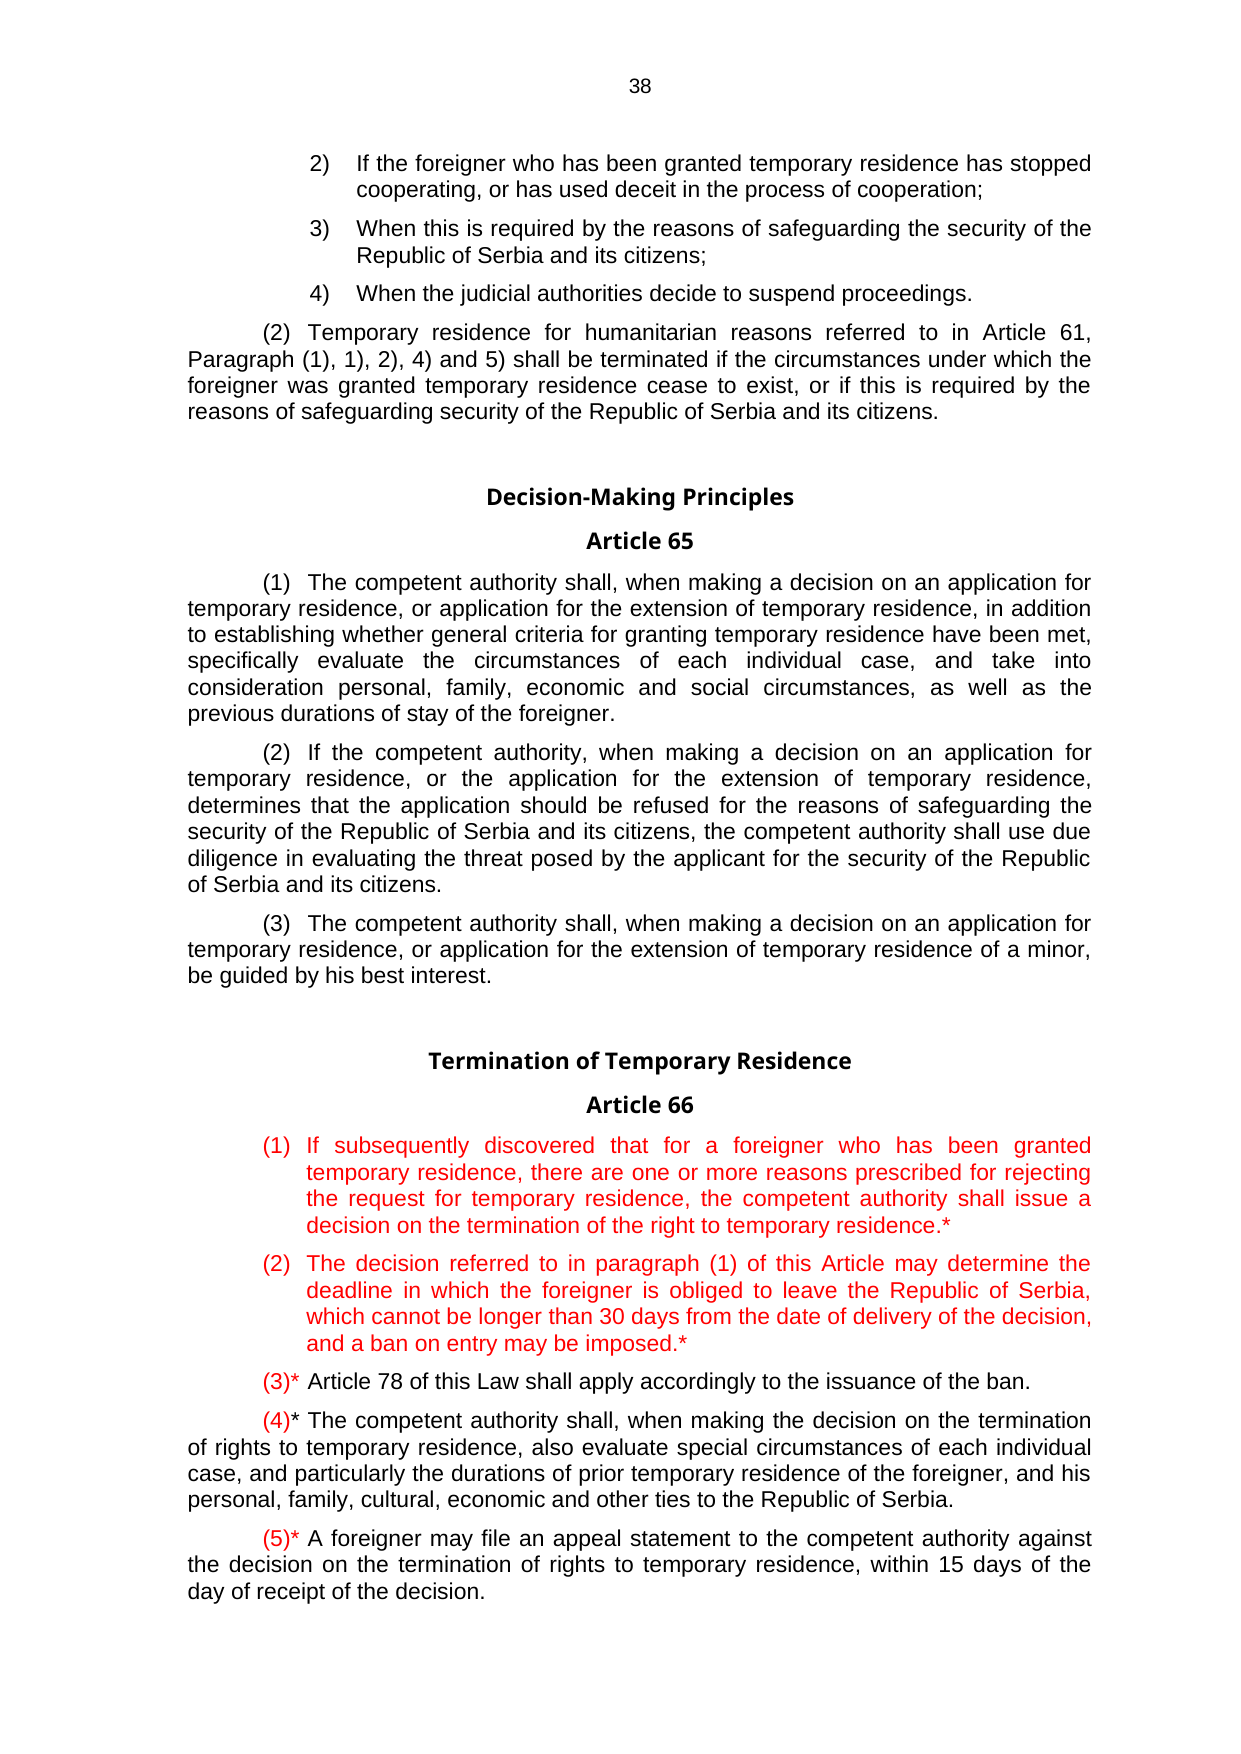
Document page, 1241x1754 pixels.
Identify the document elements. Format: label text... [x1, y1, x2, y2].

text 2) If the foreigner who has been granted temporary residence has stopped cooperating, or has used deceit in the process of cooperation; [309, 150, 1092, 203]
text (3)* Article 78 of this Law shall apply accordingly to the issuance of the ban. [187, 1368, 1092, 1395]
text (2) If the competent authority, when making a decision on an application for temporary residence, or the application for the extension of temporary residence, determines that the application should be refused for the reasons of safeguarding the security of the Republic of Serbia and its citizens, the competent authority shall use due diligence in evaluating the threat posed by the applicant for the security of the Republic of Serbia and its citizens. [187, 739, 1092, 897]
text (1) The competent authority shall, when making a decision on an application for temporary residence, or application for the extension of temporary residence, in addition to establishing whether general criteria for granting temporary residence have been met, specifically evaluate the circumstances of each individual case, and take into consideration personal, family, economic and social circumstances, as well as the previous durations of stay of the foreigner. [187, 568, 1092, 727]
text (2) Temporary residence for humanitarian reasons referred to in Article 61, Paragraph (1), 1), 2), 4) and 5) shall be terminated if the circumstances under which the foreigner was granted temporary residence cease to exist, or if this is required by the reasons of safeguarding security of the Republic of Serbia and its citizens. [187, 319, 1092, 425]
list If subsequently discovered that for a foreigner who has been granted temporary residence, there are one or more reasons prescribed for rejecting the request for temporary residence, the competent authority shall issue a decision on the termination of the right to temporary residence.* [262, 1132, 1092, 1238]
list The decision referred to in paragraph (1) of this Article may determine the deadline in which the foreigner is obliged to leave the Republic of Serbia, which cannot be longer than 30 days from the date of delivery of the decision, and a ban on entry may be imposed.* [262, 1250, 1092, 1356]
text 4) When the judicial authorities decide to suspend proceedings. [309, 280, 1092, 307]
text Article 66 [262, 1089, 1017, 1120]
text (4)* The competent authority shall, when making the decision on the termination of rights to temporary residence, also evaluate special circumstances of each individual case, and particularly the durations of prior temporary residence of the foreigner, and his personal, family, cultural, economic and other ties to the Republic of Serbia. [187, 1407, 1092, 1513]
text Termination of Temporary Residence [262, 1045, 1017, 1076]
text (3) The competent authority shall, when making a decision on an application for temporary residence, or application for the extension of temporary residence of a minor, be guided by his best interest. [187, 910, 1092, 989]
text Article 65 [262, 525, 1017, 556]
text 3) When this is required by the reasons of safeguarding the security of the Republic of Serbia and its citizens; [309, 215, 1092, 268]
text Decision-Making Principles [262, 481, 1017, 512]
text (5)* A foreigner may file an appeal statement to the competent authority against the decision on the termination of rights to temporary residence, within 15 days of the day of receipt of the decision. [187, 1525, 1092, 1604]
